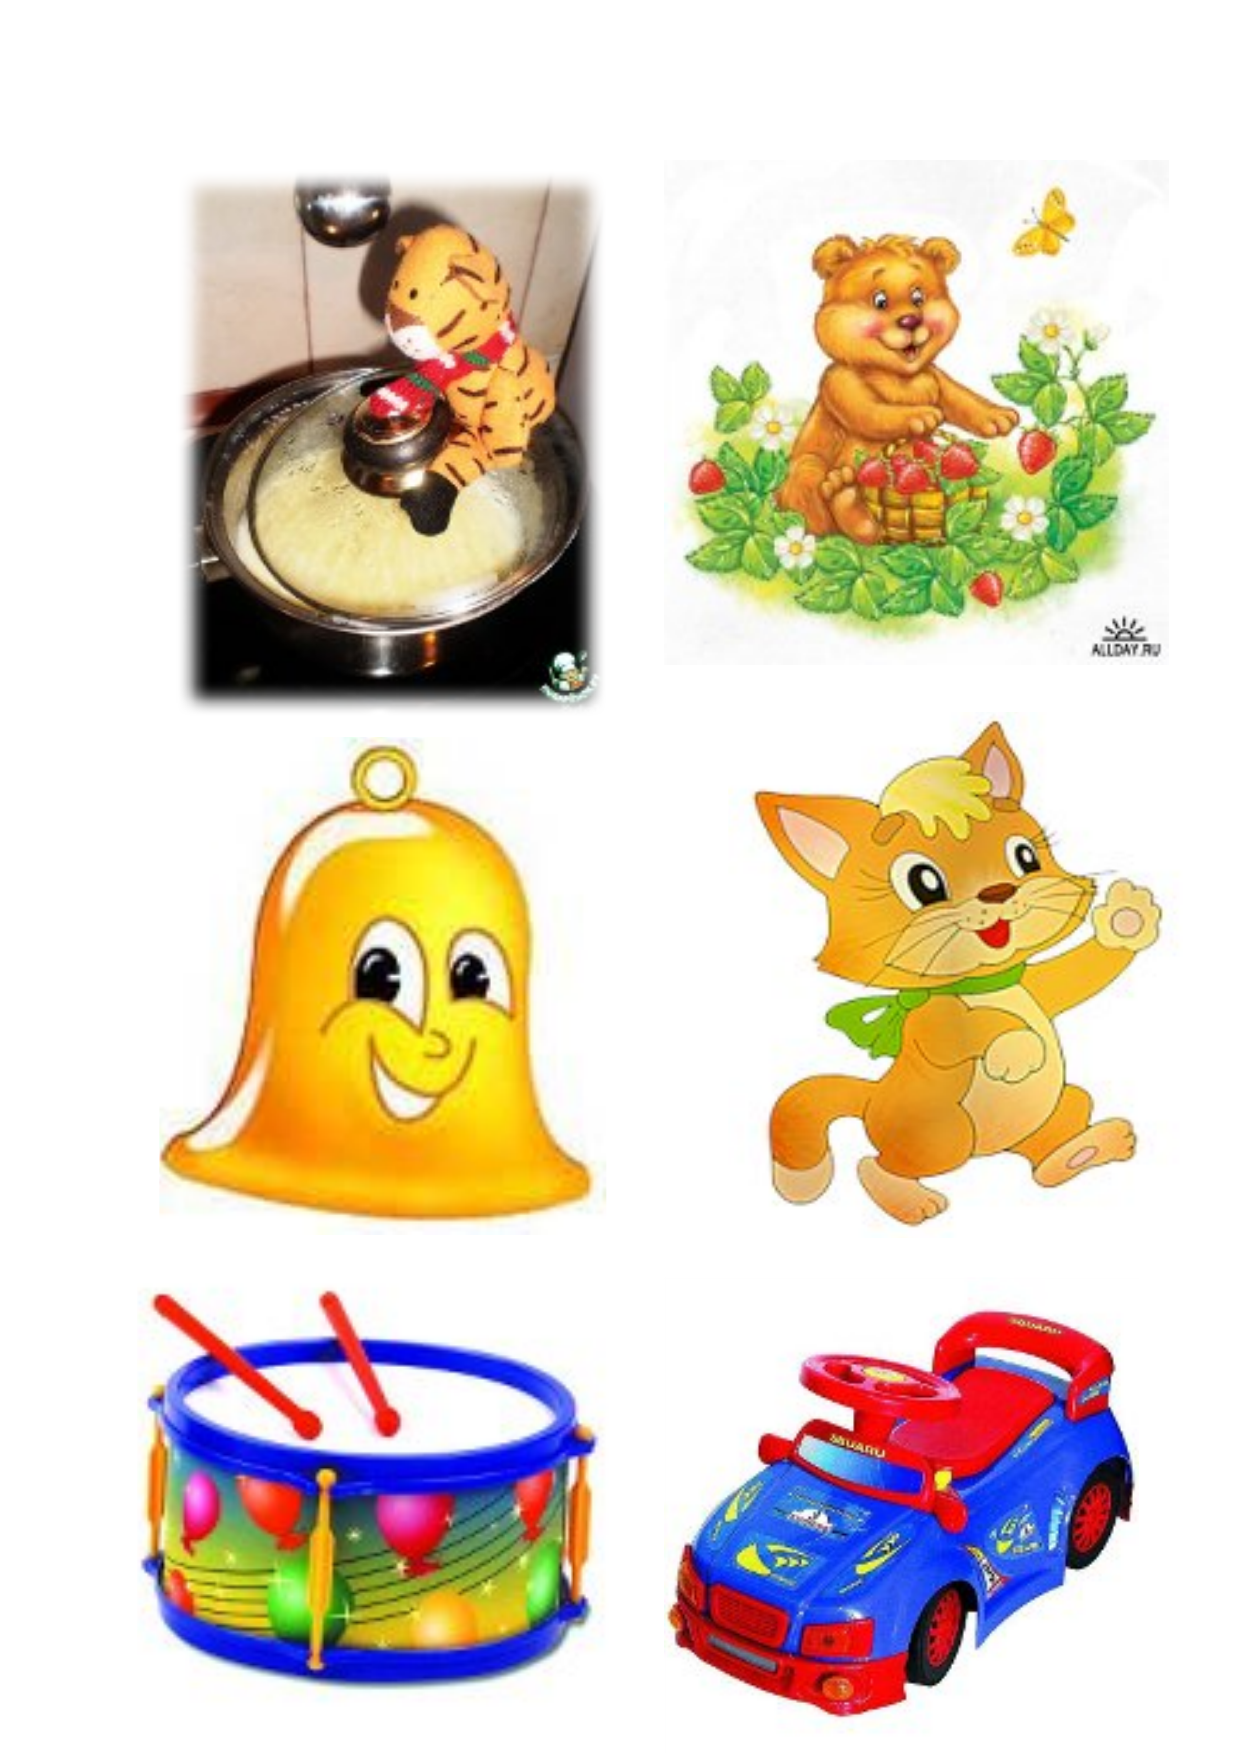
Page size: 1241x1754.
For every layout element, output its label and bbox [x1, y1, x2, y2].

picture [728, 712, 1188, 1238]
picture [664, 1277, 1139, 1753]
picture [205, 198, 578, 688]
picture [664, 160, 1169, 665]
picture [159, 737, 607, 1235]
picture [137, 1263, 631, 1712]
